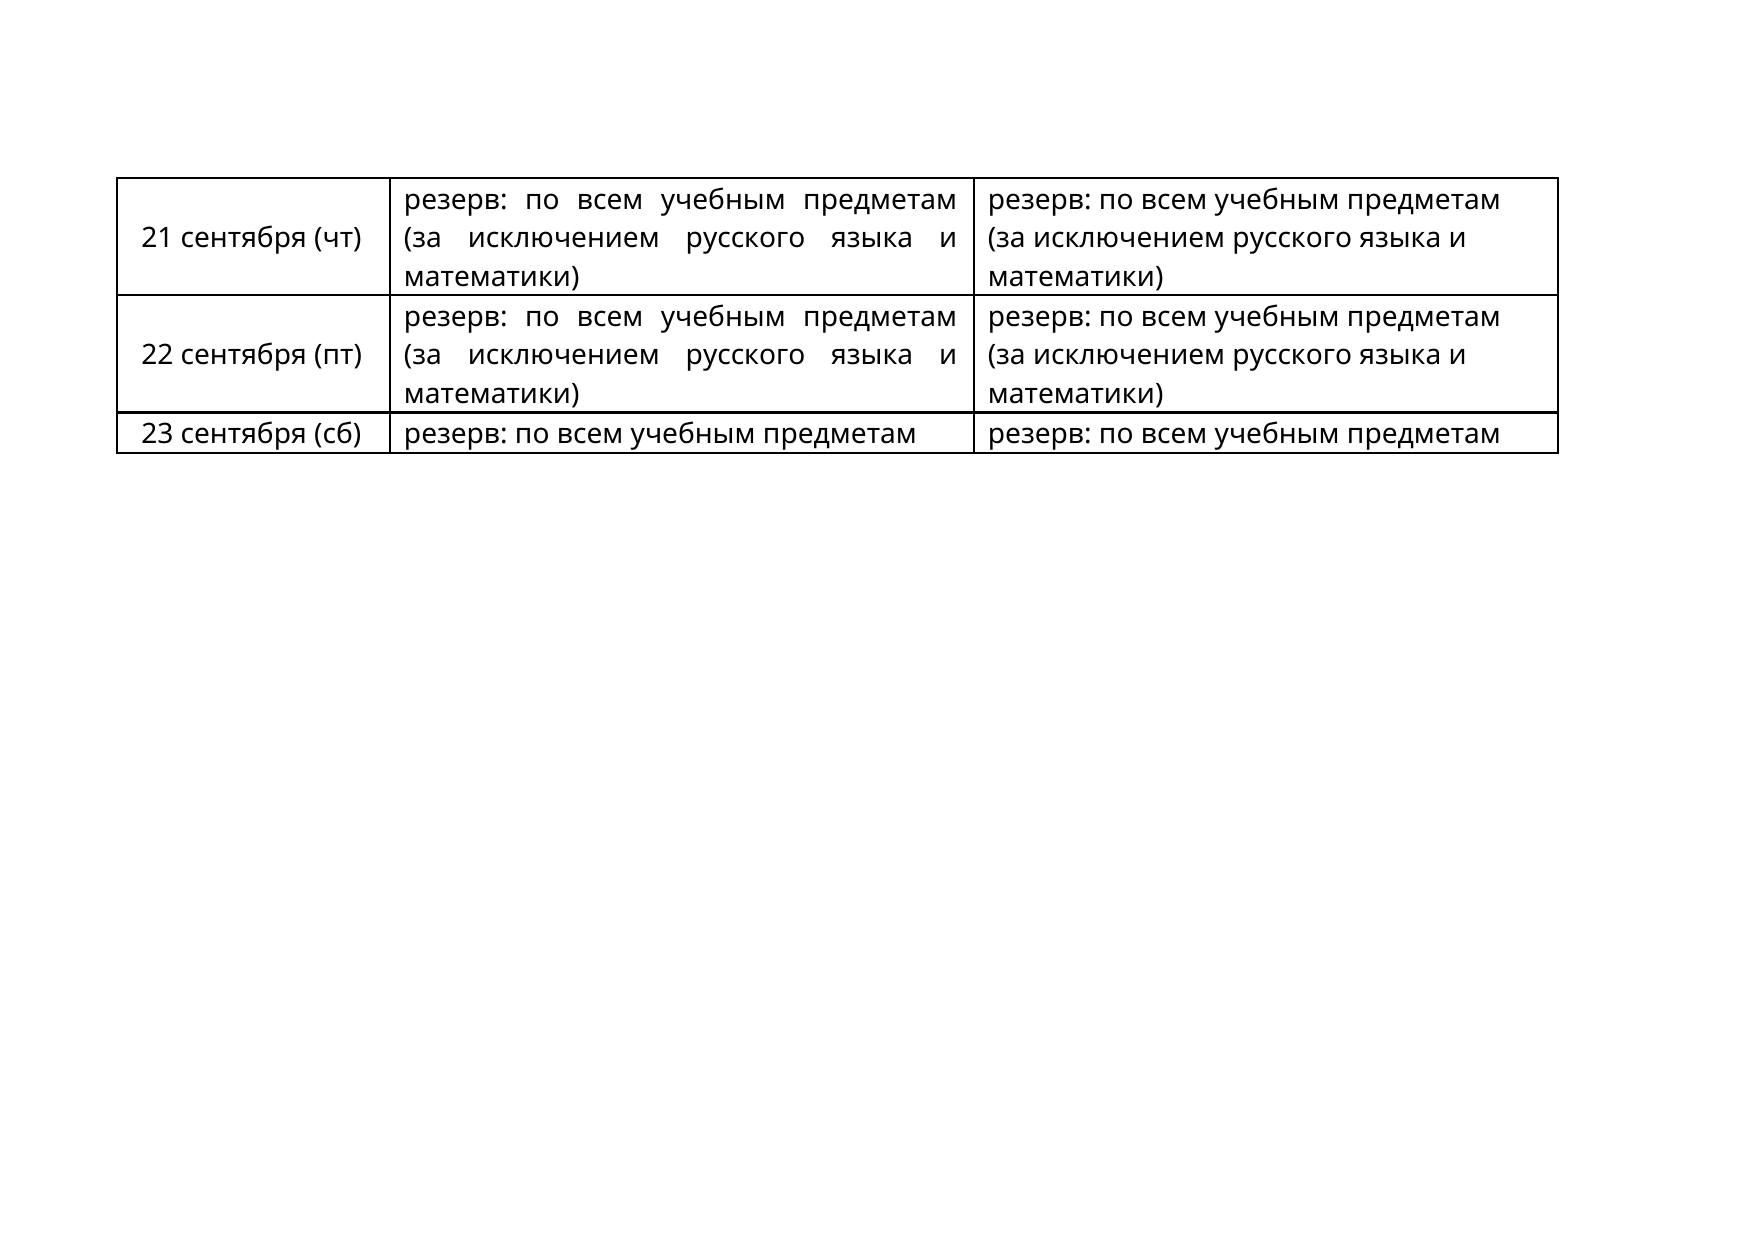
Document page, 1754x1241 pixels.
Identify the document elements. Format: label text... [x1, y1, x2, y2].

table_cell резерв: по всем учебным предметам [391, 414, 973, 452]
table_cell 23 сентября (сб) [118, 414, 389, 452]
table_cell 21 сентября (чт) [118, 179, 389, 294]
table_cell резерв: по всем учебным предметам (за исключением русского языка и математики) [391, 296, 973, 411]
table_cell резерв: по всем учебным предметам [975, 414, 1557, 452]
table_cell резерв: по всем учебным предметам (за исключением русского языка и математики) [975, 179, 1557, 294]
table_cell 22 сентября (пт) [118, 296, 389, 411]
table_cell резерв: по всем учебным предметам (за исключением русского языка и математики) [975, 296, 1557, 411]
table_cell резерв: по всем учебным предметам (за исключением русского языка и математики) [391, 179, 973, 294]
